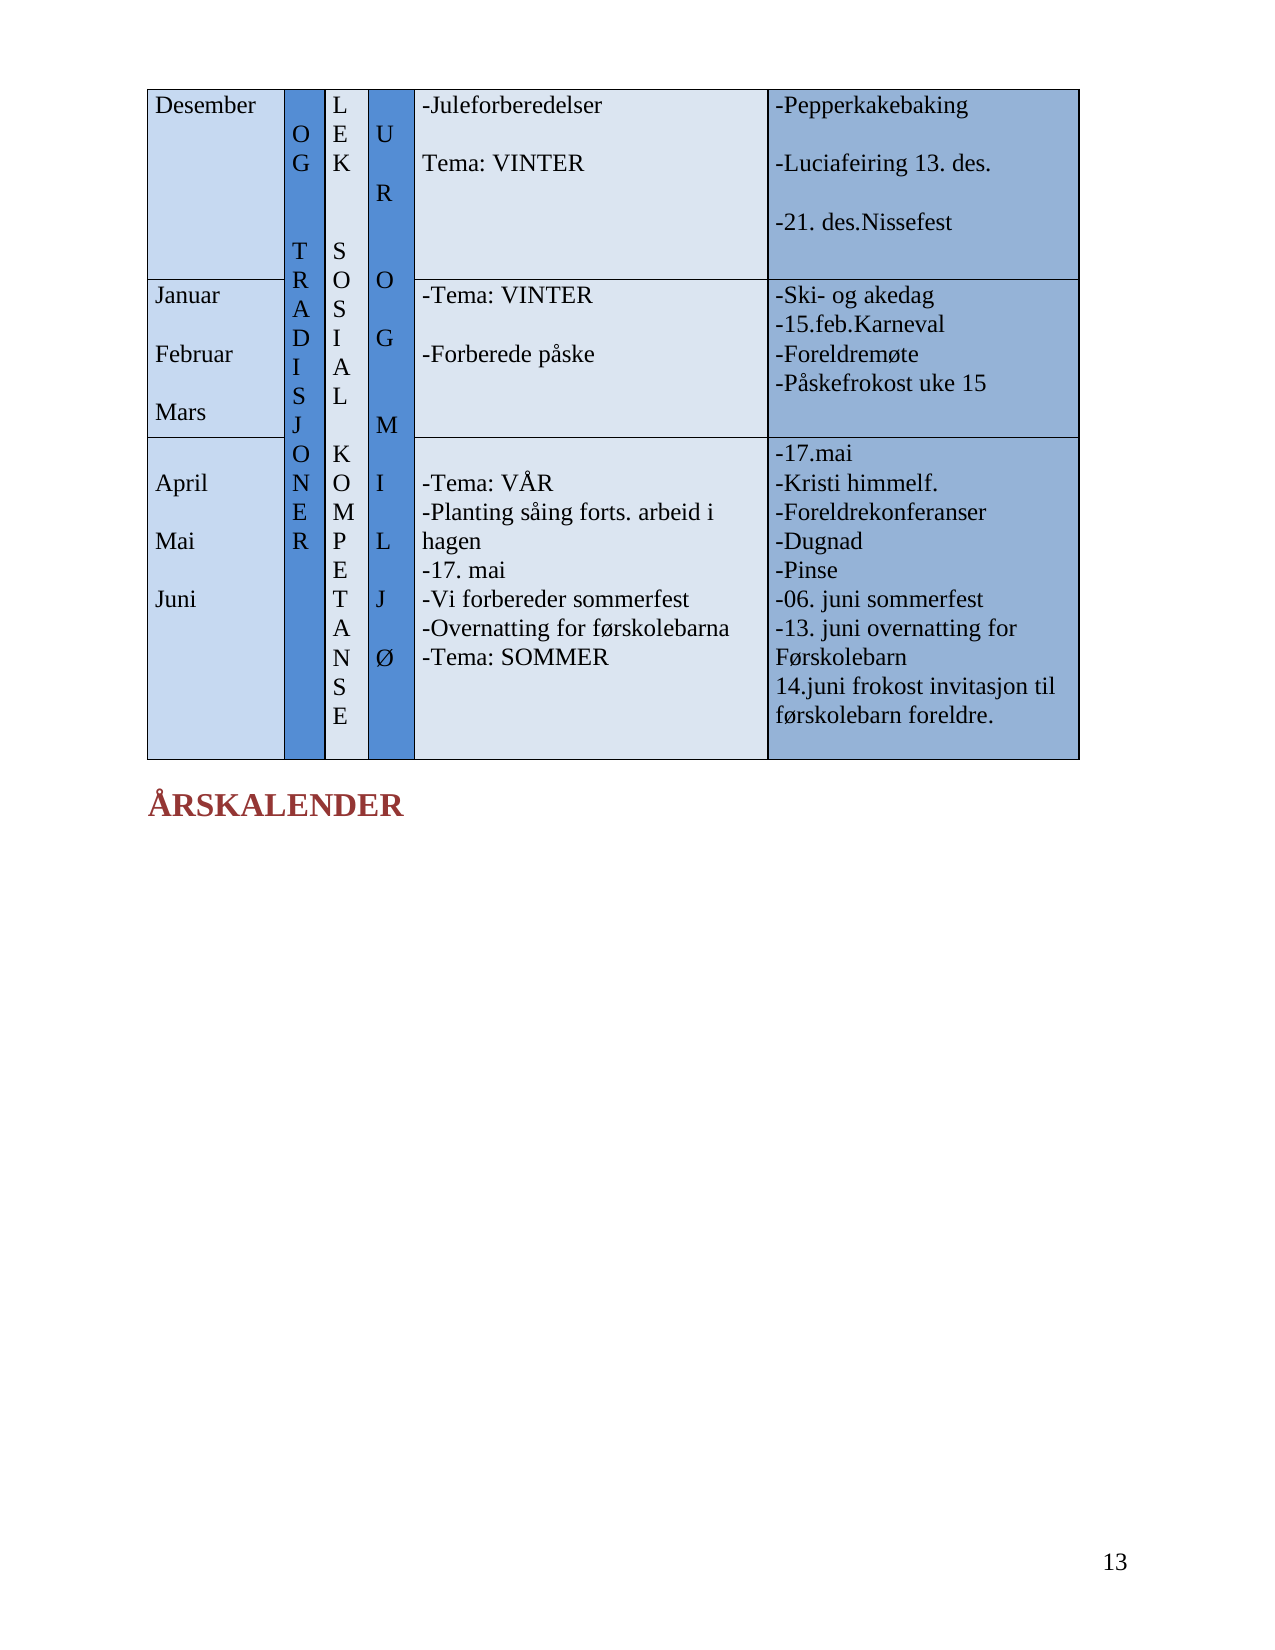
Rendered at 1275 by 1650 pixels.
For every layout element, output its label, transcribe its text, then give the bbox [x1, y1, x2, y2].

table_cell Desember [148, 90, 284, 279]
subtitle ÅRSKALENDER [148, 785, 1127, 824]
table_cell -Pepperkakebaking -Luciafeiring 13. des. -21. des.Nissefest [769, 90, 1078, 279]
table_cell -Tema: VINTER -Forberede påske [415, 280, 767, 437]
table_cell April Mai Juni [148, 438, 284, 759]
table_cell -Ski- og akedag -15.feb.Karneval -Foreldremøte -Påskefrokost uke 15 [769, 280, 1078, 437]
table_cell -17.mai -Kristi himmelf. -Foreldrekonferanser -Dugnad -Pinse -06. juni sommerfest -13. juni overnatting for Førskolebarn 14.juni frokost invitasjon til førskolebarn foreldre. [769, 438, 1078, 759]
table_cell -Tema: VÅR -Planting såing forts. arbeid i hagen -17. mai -Vi forbereder sommerfest -Overnatting for førskolebarna -Tema: SOMMER [415, 438, 767, 759]
table_cell Januar Februar Mars [148, 280, 284, 437]
table_cell -Juleforberedelser Tema: VINTER [415, 90, 767, 279]
